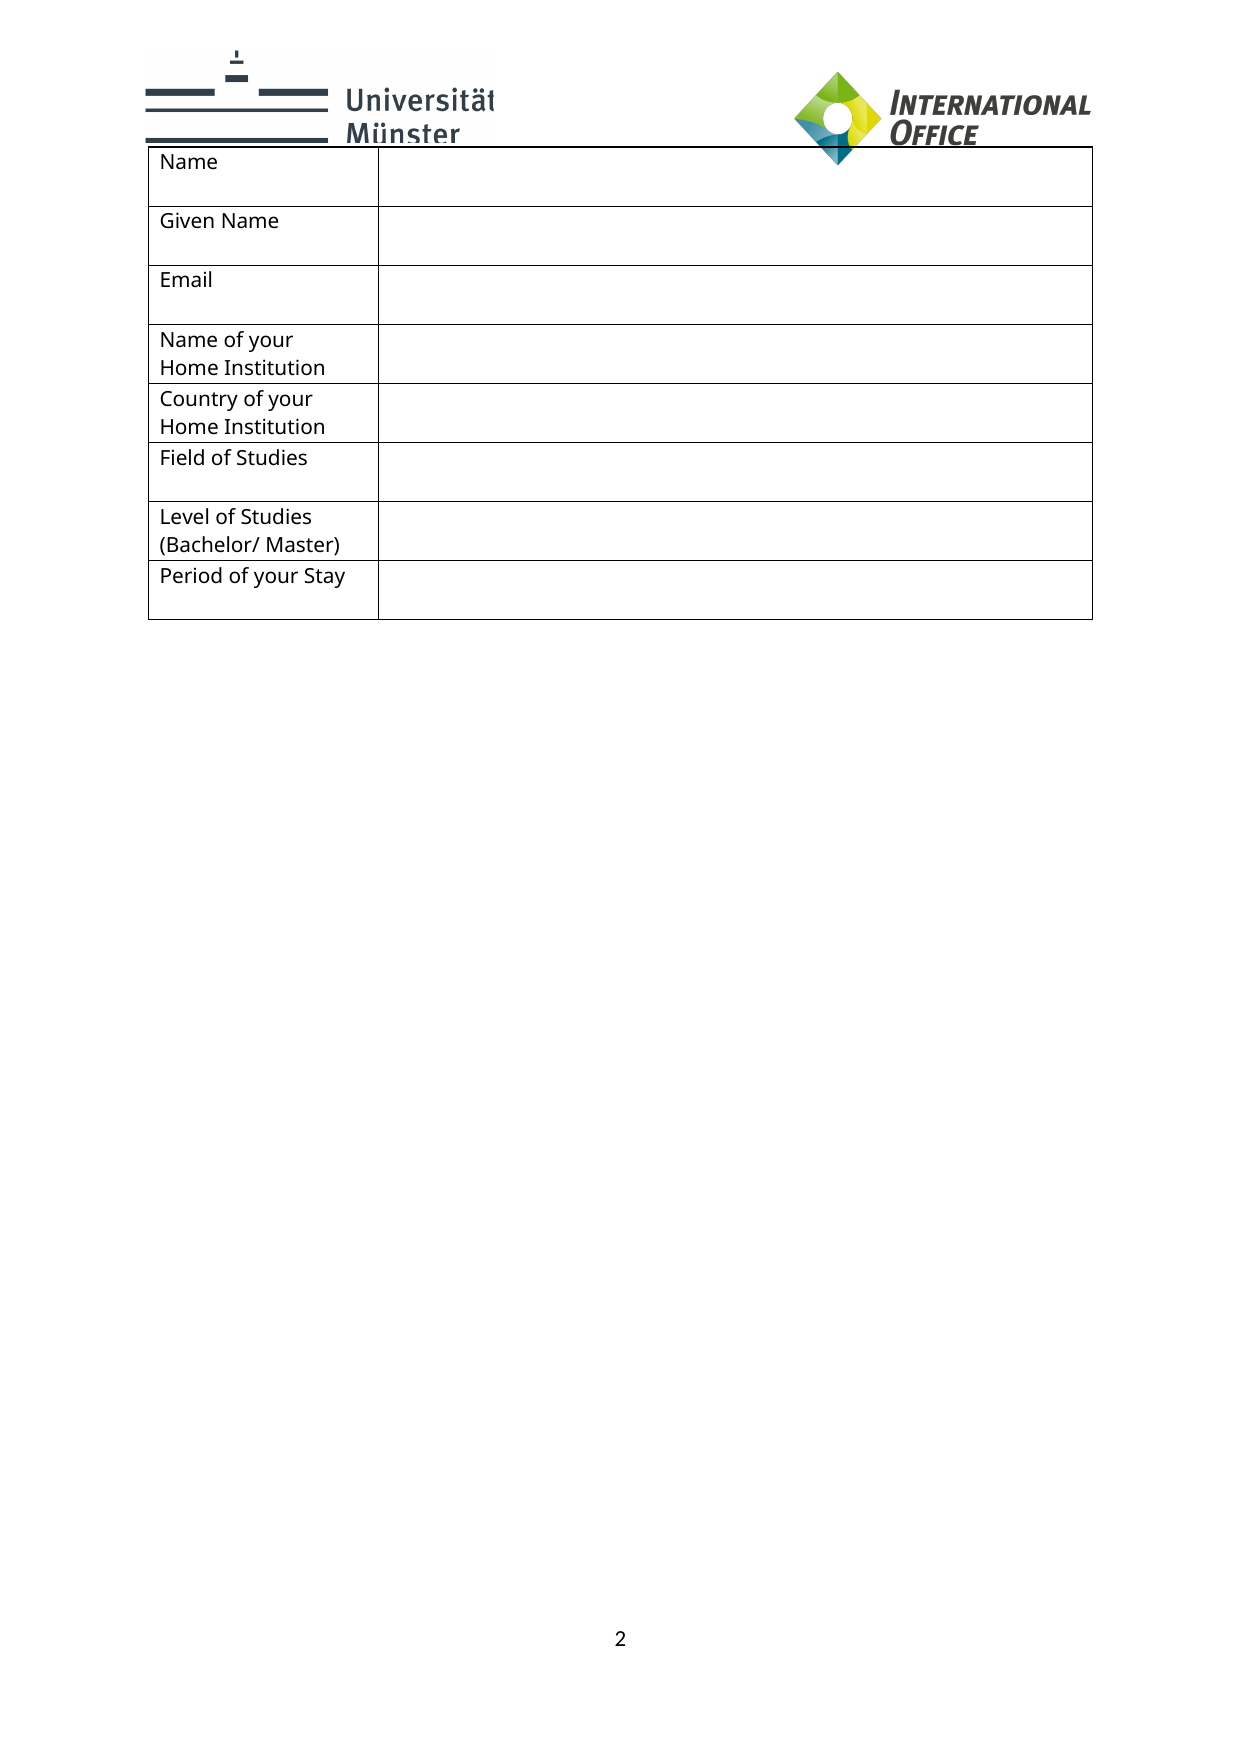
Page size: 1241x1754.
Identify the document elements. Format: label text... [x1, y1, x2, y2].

table_cell [379, 443, 1092, 501]
table_header [379, 148, 1092, 206]
table_cell Email [149, 266, 378, 324]
table_cell [379, 384, 1092, 442]
table_cell [379, 325, 1092, 383]
table_cell Name of your Home Institution [149, 325, 378, 383]
table_cell Country of your Home Institution [149, 384, 378, 442]
table_cell [379, 207, 1092, 264]
table_cell [379, 502, 1092, 560]
table_cell [379, 561, 1092, 619]
table_header Name [149, 148, 378, 206]
picture [776, 52, 1109, 185]
table_cell Level of Studies (Bachelor/ Master) [149, 502, 378, 560]
table_cell Given Name [149, 207, 378, 264]
table_cell [379, 266, 1092, 324]
table_cell Field of Studies [149, 443, 378, 501]
picture [143, 48, 494, 143]
table_cell Period of your Stay [149, 561, 378, 619]
